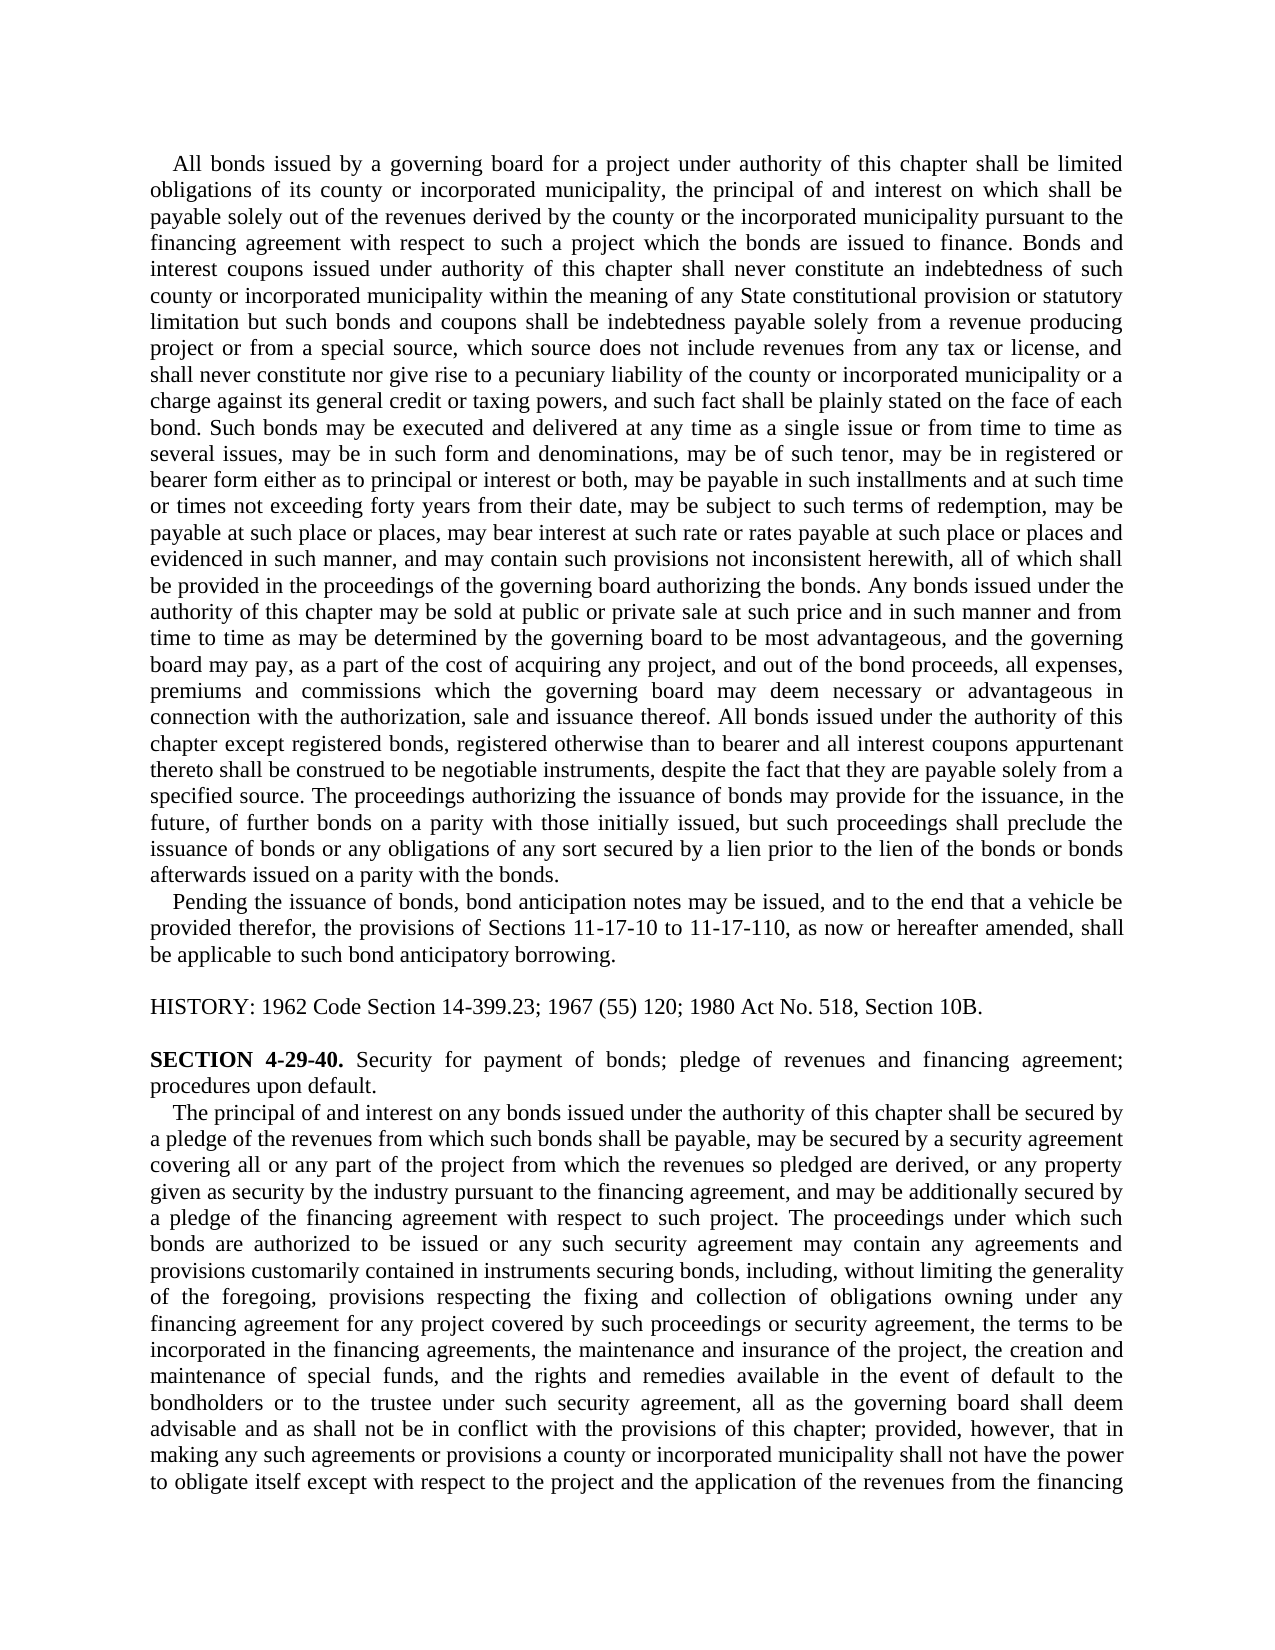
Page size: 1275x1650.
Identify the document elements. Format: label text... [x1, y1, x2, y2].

text Pending the issuance of bonds, bond anticipation notes may be issued, and to the end that a vehicle be provided therefor, the provisions of Sections 11-17-10 to 11-17-110, as now or hereafter amended, shall be applicable to such bond anticipatory borrowing. [150, 888, 1125, 967]
text All bonds issued by a governing board for a project under authority of this chapter shall be limited obligations of its county or incorporated municipality, the principal of and interest on which shall be payable solely out of the revenues derived by the county or the incorporated municipality pursuant to the financing agreement with respect to such a project which the bonds are issued to finance. Bonds and interest coupons issued under authority of this chapter shall never constitute an indebtedness of such county or incorporated municipality within the meaning of any State constitutional provision or statutory limitation but such bonds and coupons shall be indebtedness payable solely from a revenue producing project or from a special source, which source does not include revenues from any tax or license, and shall never constitute nor give rise to a pecuniary liability of the county or incorporated municipality or a charge against its general credit or taxing powers, and such fact shall be plainly stated on the face of each bond. Such bonds may be executed and delivered at any time as a single issue or from time to time as several issues, may be in such form and denominations, may be of such tenor, may be in registered or bearer form either as to principal or interest or both, may be payable in such installments and at such time or times not exceeding forty years from their date, may be subject to such terms of redemption, may be payable at such place or places, may bear interest at such rate or rates payable at such place or places and evidenced in such manner, and may contain such provisions not inconsistent herewith, all of which shall be provided in the proceedings of the governing board authorizing the bonds. Any bonds issued under the authority of this chapter may be sold at public or private sale at such price and in such manner and from time to time as may be determined by the governing board to be most advantageous, and the governing board may pay, as a part of the cost of acquiring any project, and out of the bond proceeds, all expenses, premiums and commissions which the governing board may deem necessary or advantageous in connection with the authorization, sale and issuance thereof. All bonds issued under the authority of this chapter except registered bonds, registered otherwise than to bearer and all interest coupons appurtenant thereto shall be construed to be negotiable instruments, despite the fact that they are payable solely from a specified source. The proceedings authorizing the issuance of bonds may provide for the issuance, in the future, of further bonds on a parity with those initially issued, but such proceedings shall preclude the issuance of bonds or any obligations of any sort secured by a lien prior to the lien of the bonds or bonds afterwards issued on a parity with the bonds. [150, 150, 1125, 888]
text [150, 1099, 1125, 1494]
text SECTION 4-29-40. Security for payment of bonds; pledge of revenues and financing agreement; procedures upon default. [150, 1046, 1125, 1099]
text HISTORY: 1962 Code Section 14-399.23; 1967 (55) 120; 1980 Act No. 518, Section 10B. [150, 993, 1125, 1020]
